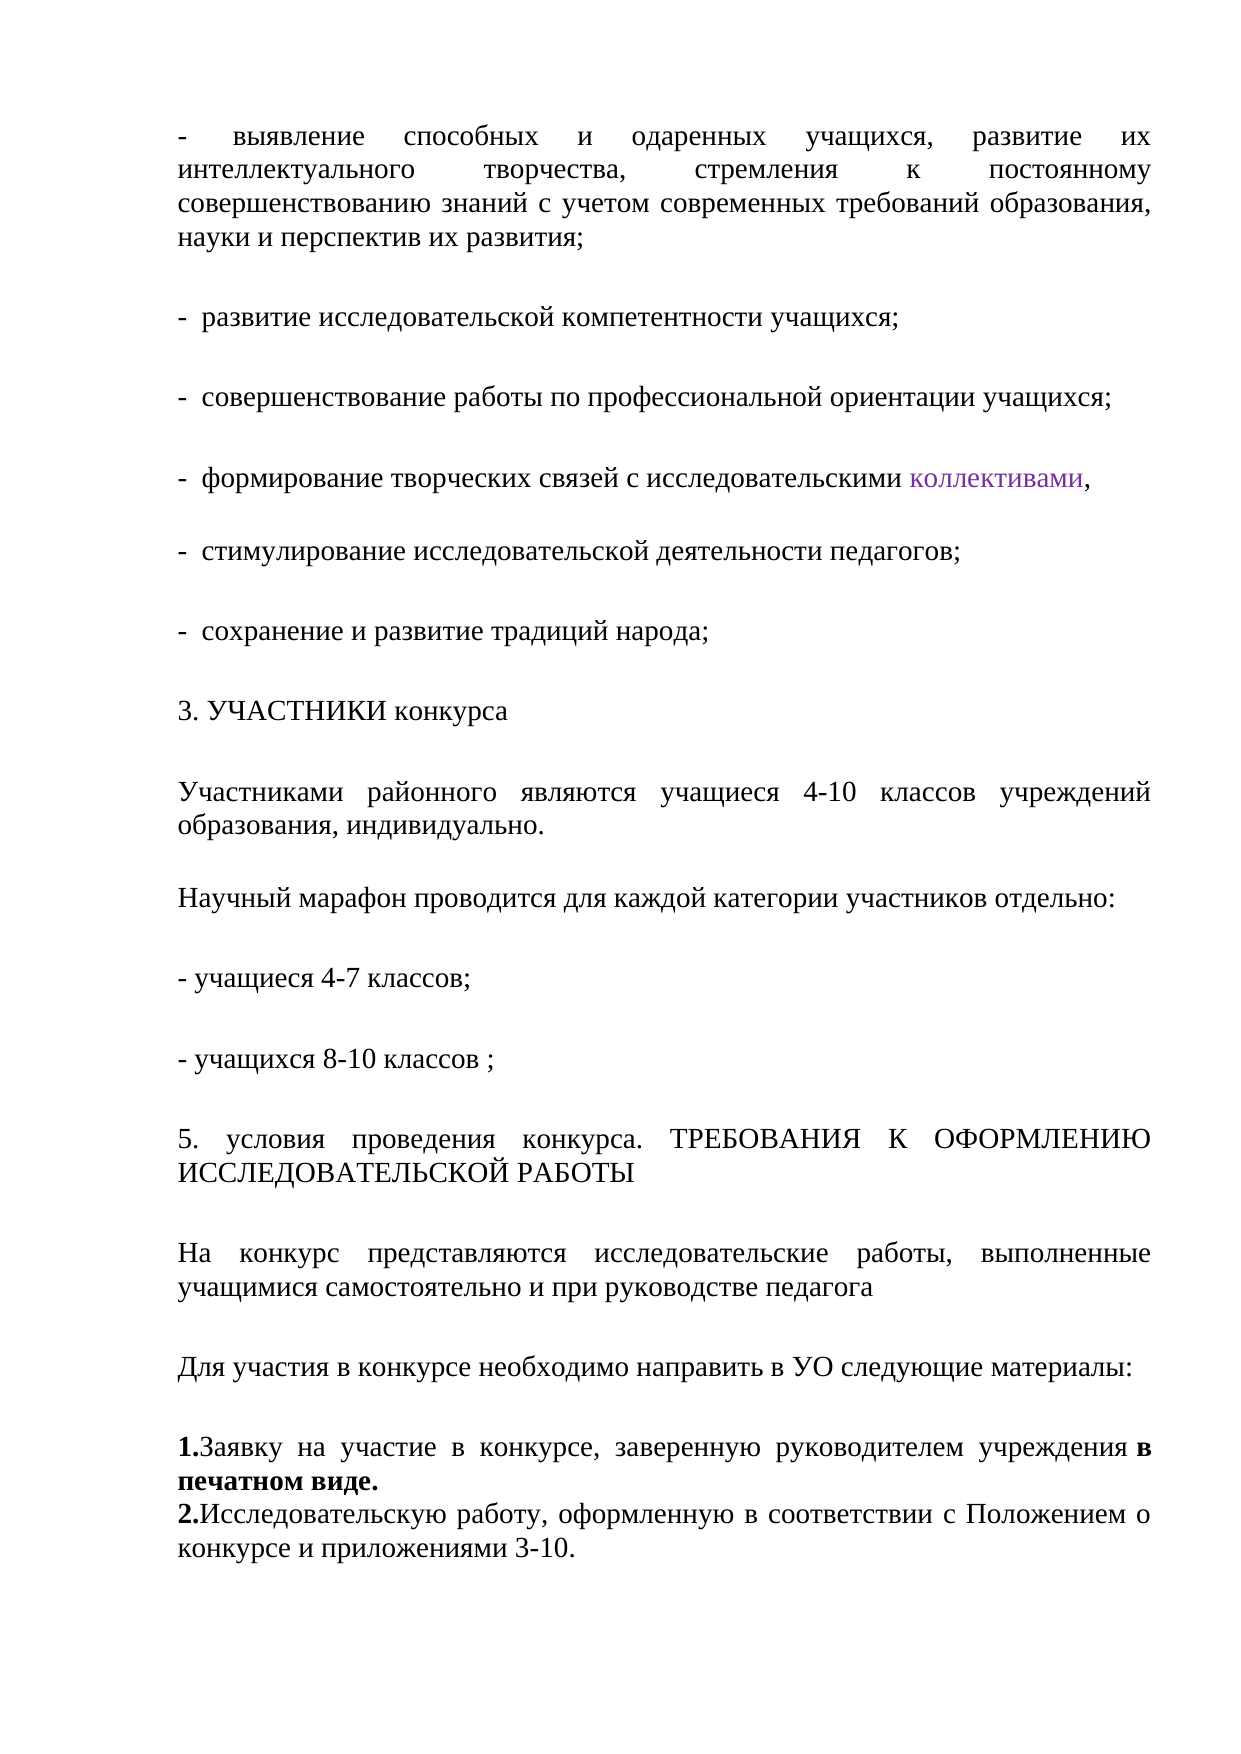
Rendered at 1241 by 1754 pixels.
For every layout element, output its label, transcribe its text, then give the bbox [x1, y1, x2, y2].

text - совершенствование работы по профессиональной ориентации учащихся; [177, 379, 1152, 413]
text Для участия в конкурсе необходимо направить в УО следующие материалы: [177, 1349, 1152, 1383]
text - развитие исследовательской компетентности учащихся; [177, 299, 1152, 333]
text 2.Исследовательскую работу, оформленную в соответствии с Положением о конкурсе и приложениями 3-10. [177, 1497, 1152, 1564]
text Участниками районного являются учащиеся 4-10 классов учреждений образования, индивидуально. [177, 774, 1152, 841]
text - сохранение и развитие традиций народа; [177, 613, 1152, 647]
text - выявление способных и одаренных учащихся, развитие их интеллектуального творчества, стремления к постоянному совершенствованию знаний с учетом современных требований образования, науки и перспектив их развития; [177, 118, 1152, 252]
text - формирование творческих связей с исследовательскими коллективами, [177, 460, 1152, 493]
text На конкурс представляются исследовательские работы, выполненные учащимися самостоятельно и при руководстве педагога [177, 1235, 1152, 1302]
text 3. УЧАСТНИКИ конкурса [177, 693, 1152, 727]
text Научный марафон проводится для каждой категории участников отдельно: [177, 880, 1152, 913]
text - учащиеся 4-7 классов; [177, 960, 1152, 994]
text 1.Заявку на участие в конкурсе, заверенную руководителем учреждения в печатном виде. [177, 1429, 1152, 1497]
text - учащихся 8-10 классов ; [177, 1041, 1152, 1074]
text 5. условия проведения конкурса. ТРЕБОВАНИЯ К ОФОРМЛЕНИЮ ИССЛЕДОВАТЕЛЬСКОЙ РАБОТЫ [177, 1121, 1152, 1188]
text - стимулирование исследовательской деятельности педагогов; [177, 533, 1152, 566]
